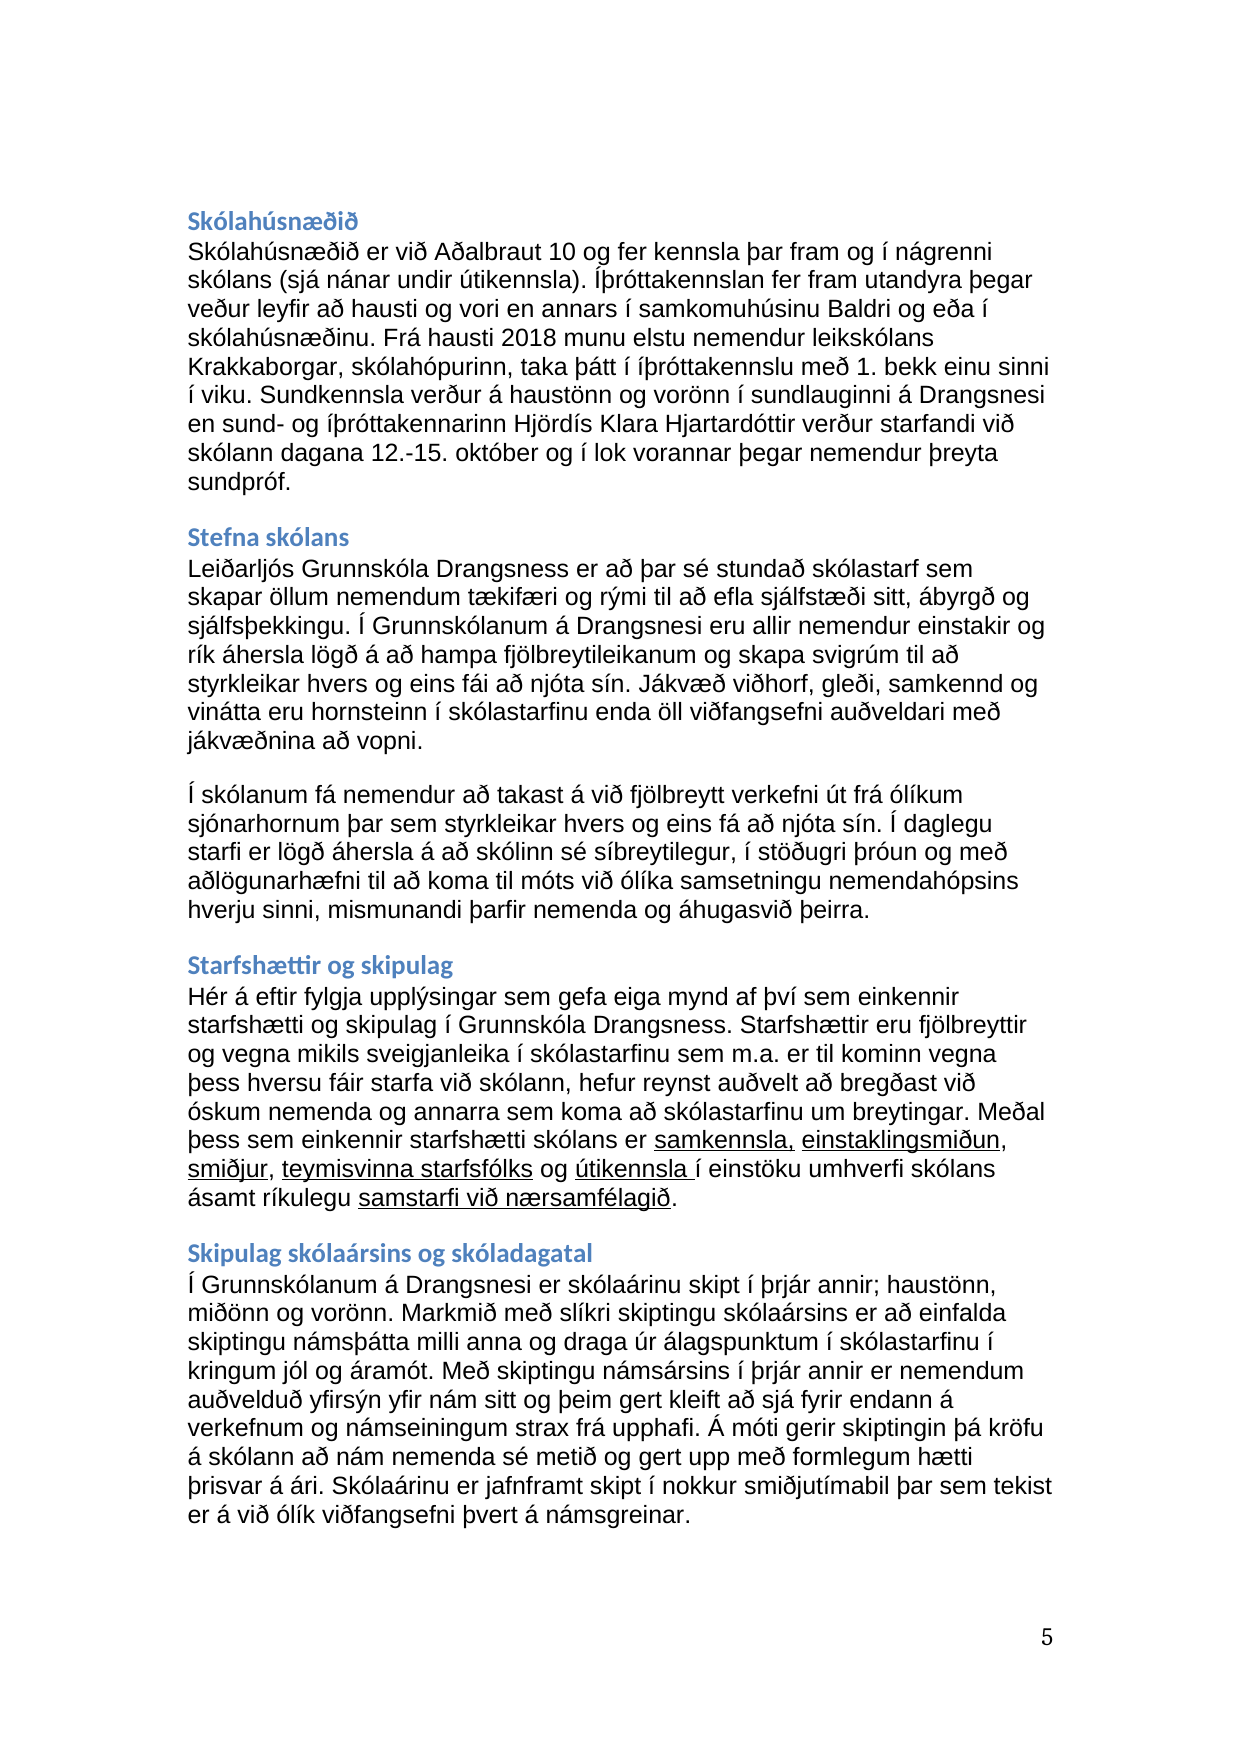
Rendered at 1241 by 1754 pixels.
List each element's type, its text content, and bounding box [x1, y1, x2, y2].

text Í Grunnskólanum á Drangsnesi er skólaárinu skipt í þrjár annir; haustönn, miðönn og vorönn. Markmið með slíkri skiptingu skólaársins er að einfalda skiptingu námsþátta milli anna og draga úr álagspunktum í skólastarfinu í kringum jól og áramót. Með skiptingu námsársins í þrjár annir er nemendum auðvelduð yfirsýn yfir nám sitt og þeim gert kleift að sjá fyrir endann á verkefnum og námseiningum strax frá upphafi. Á móti gerir skiptingin þá kröfu á skólann að nám nemenda sé metið og gert upp með formlegum hætti þrisvar á ári. Skólaárinu er jafnframt skipt í nokkur smiðjutímabil þar sem tekist er á við ólík viðfangsefni þvert á námsgreinar. [187, 1269, 1053, 1528]
text Hér á eftir fylgja upplýsingar sem gefa eiga mynd af því sem einkennir starfshætti og skipulag í Grunnskóla Drangsness. Starfshættir eru fjölbreyttir og vegna mikils sveigjanleika í skólastarfinu sem m.a. er til kominn vegna þess hversu fáir starfa við skólann, hefur reynst auðvelt að bregðast við óskum nemenda og annarra sem koma að skólastarfinu um breytingar. Meðal þess sem einkennir starfshætti skólans er samkennsla, einstaklingsmiðun, smiðjur, teymisvinna starfsfólks og útikennsla í einstöku umhverfi skólans ásamt ríkulegu samstarfi við nærsamfélagið. [187, 982, 1053, 1212]
subtitle Starfshættir og skipulag [187, 948, 1053, 982]
subtitle Skólahúsnæðið [187, 204, 1053, 237]
subtitle Stefna skólans [187, 521, 1053, 553]
text Skólahúsnæðið er við Aðalbraut 10 og fer kennsla þar fram og í nágrenni skólans (sjá nánar undir útikennsla). Íþróttakennslan fer fram utandyra þegar veður leyfir að hausti og vori en annars í samkomuhúsinu Baldri og eða í skólahúsnæðinu. Frá hausti 2018 munu elstu nemendur leikskólans Krakkaborgar, skólahópurinn, taka þátt í íþróttakennslu með 1. bekk einu sinni í viku. Sundkennsla verður á haustönn og vorönn í sundlauginni á Drangsnesi en sund- og íþróttakennarinn Hjördís Klara Hjartardóttir verður starfandi við skólann dagana 12.-15. október og í lok vorannar þegar nemendur þreyta sundpróf. [187, 237, 1053, 496]
text Leiðarljós Grunnskóla Drangsness er að þar sé stundað skólastarf sem skapar öllum nemendum tækifæri og rými til að efla sjálfstæði sitt, ábyrgð og sjálfsþekkingu. Í Grunnskólanum á Drangsnesi eru allir nemendur einstakir og rík áhersla lögð á að hampa fjölbreytileikanum og skapa svigrúm til að styrkleikar hvers og eins fái að njóta sín. Jákvæð viðhorf, gleði, samkennd og vinátta eru hornsteinn í skólastarfinu enda öll viðfangsefni auðveldari með jákvæðnina að vopni. [187, 553, 1053, 755]
text Í skólanum fá nemendur að takast á við fjölbreytt verkefni út frá ólíkum sjónarhornum þar sem styrkleikar hvers og eins fá að njóta sín. Í daglegu starfi er lögð áhersla á að skólinn sé síbreytilegur, í stöðugri þróun og með aðlögunarhæfni til að koma til móts við ólíka samsetningu nemendahópsins hverju sinni, mismunandi þarfir nemenda og áhugasvið þeirra. [187, 780, 1053, 923]
subtitle Skipulag skólaársins og skóladagatal [187, 1237, 1053, 1269]
